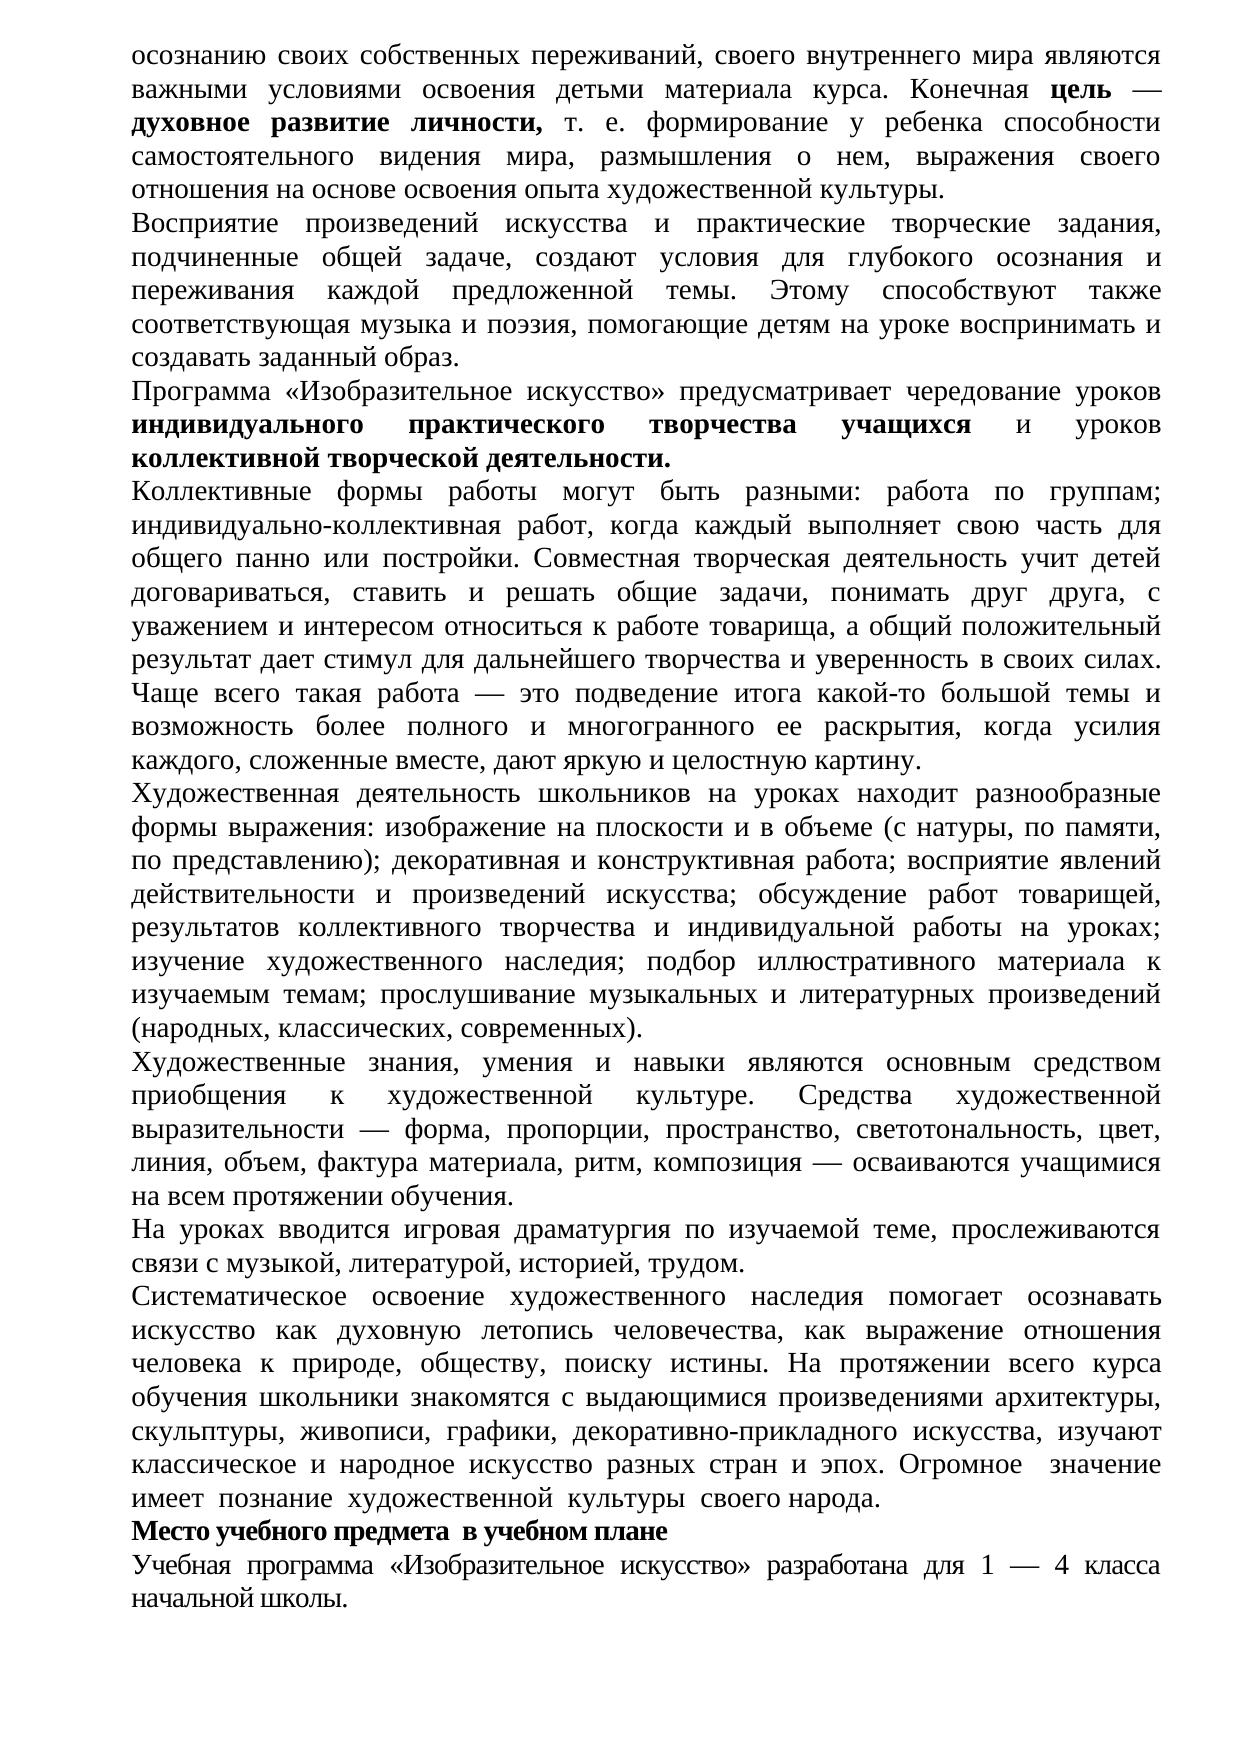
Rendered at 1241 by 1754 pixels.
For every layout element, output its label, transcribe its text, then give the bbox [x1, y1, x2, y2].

text Восприятие произведений искусства и практические творческие задания, подчиненные общей задаче, создают условия для глубокого осознания и переживания каждой предложенной темы. Этому способствуют также соответствующая музыка и поэзия, помогающие детям на уроке воспринимать и создавать заданный образ. [131, 205, 1162, 373]
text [131, 37, 1161, 205]
text Систематическое освоение художественного наследия помогает осознавать искусство как духовную летопись человечества, как выражение отношения человека к природе, обществу, поиску истины. На протяжении всего курса обучения школьники знакомятся с выдающимися произведениями архитектуры, скульптуры, живописи, графики, декоративно-прикладного искусства, изучают классическое и народное искусство разных стран и эпох. Огромное значение имеет познание художественной культуры своего народа. [131, 1278, 1162, 1513]
text Место учебного предмета в учебном плане [131, 1513, 1162, 1547]
text Коллективные формы работы могут быть разными: работа по группам; индивидуально-коллективная работ, когда каждый выполняет свою часть для общего панно или постройки. Совместная творческая деятельность учит детей договариваться, ставить и решать общие задачи, понимать друг друга, с уважением и интересом относиться к работе товарища, а общий положительный результат дает стимул для дальнейшего творчества и уверенность в своих силах. Чаще всего такая работа — это подведение итога какой-то большой темы и возможность более полного и многогранного ее раскрытия, когда усилия каждого, сложенные вместе, дают яркую и целостную картину. [131, 473, 1162, 775]
text Программа «Изобразительное искусство» предусматривает чередование уроков индивидуального практического творчества учащихся и уроков коллективной творческой деятельности. [131, 373, 1161, 473]
text На уроках вводится игровая драматургия по изучаемой теме, прослеживаются связи с музыкой, литературой, историей, трудом. [131, 1211, 1161, 1278]
text Художественные знания, умения и навыки являются основным средством приобщения к художественной культуре. Средства художественной выразительности — форма, пропорции, пространство, светотональность, цвет, линия, объем, фактура материала, ритм, композиция — осваиваются учащимися на всем протяжении обучения. [131, 1044, 1162, 1211]
text Учебная программа «Изобразительное искусство» разработана для 1 — 4 класса начальной школы. [131, 1547, 1162, 1614]
text Художественная деятельность школьников на уроках находит разнообразные формы выражения: изображение на плоскости и в объеме (с натуры, по памяти, по представлению); декоративная и конструктивная работа; восприятие явлений действительности и произведений искусства; обсуждение работ товарищей, результатов коллективного творчества и индивидуальной работы на уроках; изучение художественного наследия; подбор иллюстративного материала к изучаемым темам; прослушивание музыкальных и литературных произведений (народных, классических, современных). [131, 775, 1162, 1044]
